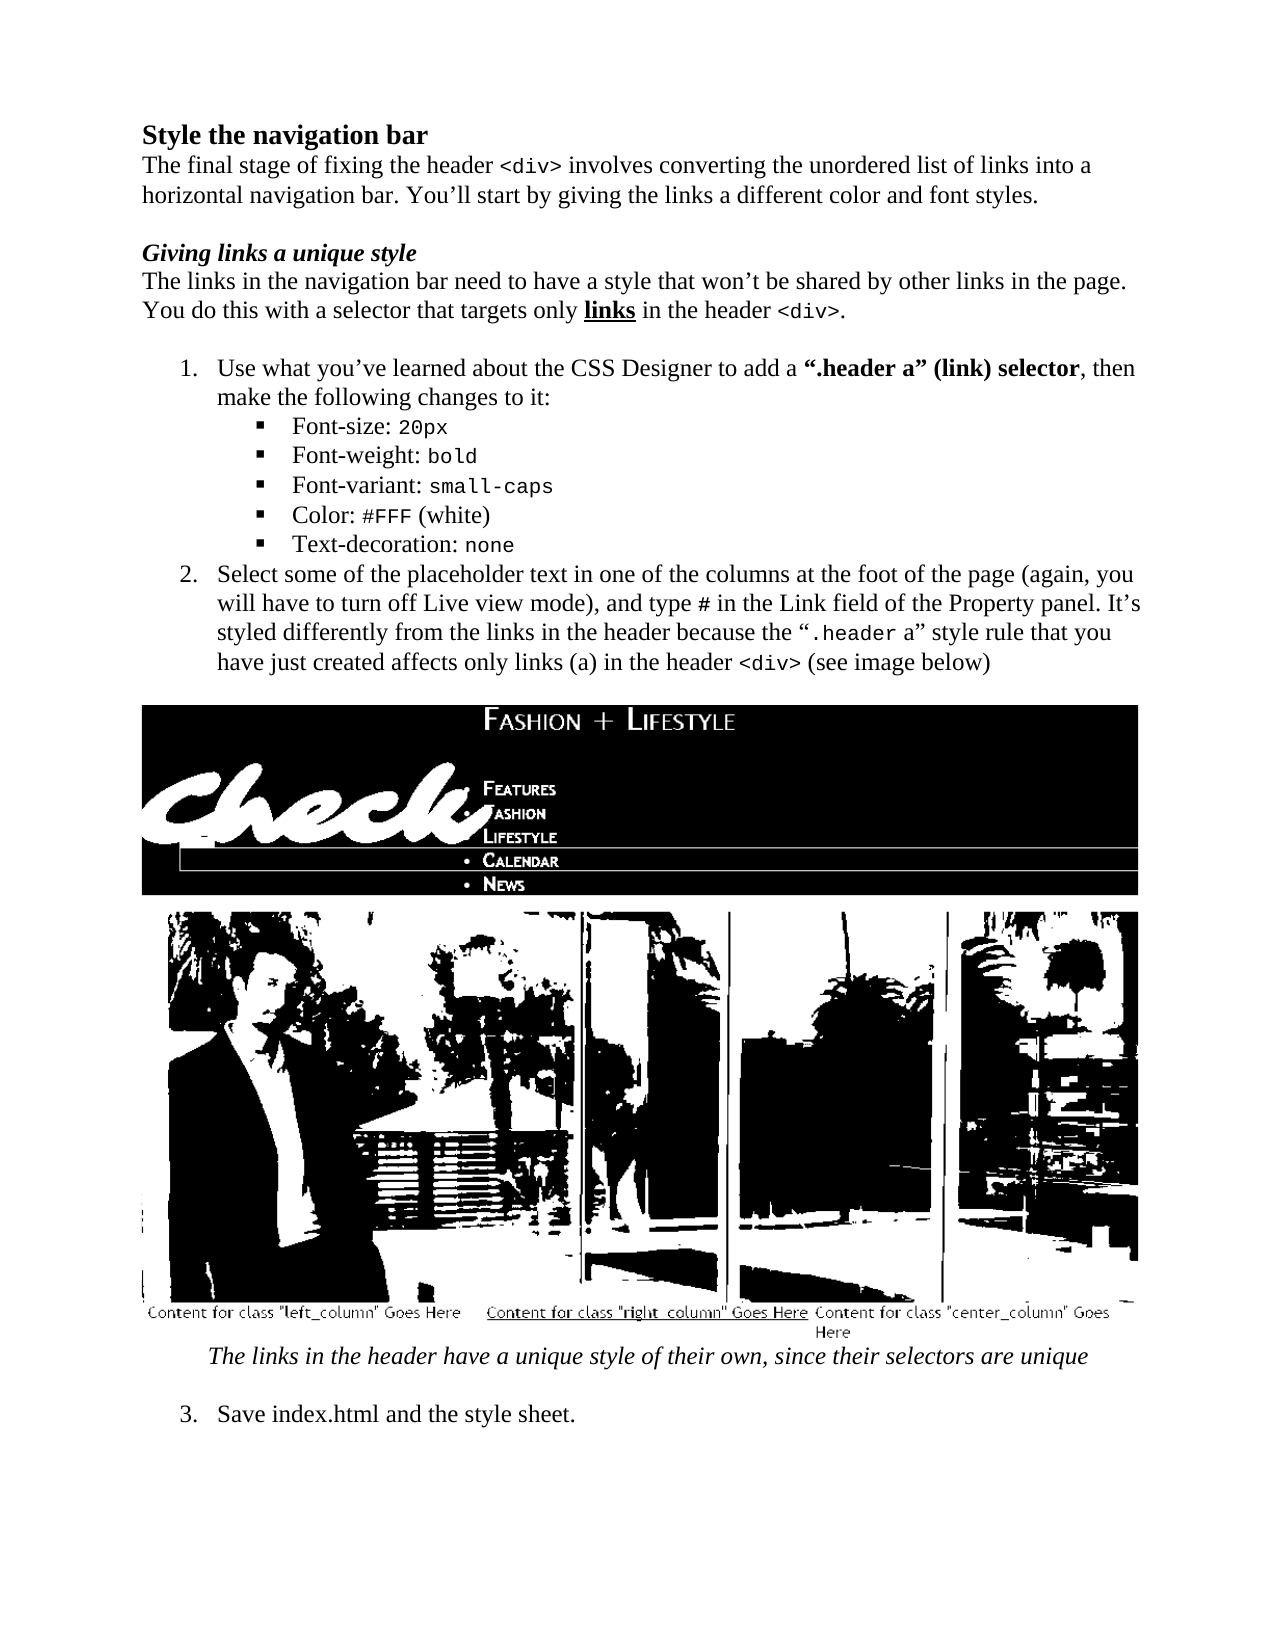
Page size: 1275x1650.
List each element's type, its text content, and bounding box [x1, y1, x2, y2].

text Style the navigation bar [142, 118, 1157, 151]
list Font-size: 20px [254, 411, 1157, 441]
text You do this with a selector that targets only links in the header <div>. [142, 295, 1157, 325]
list Font-weight: bold [254, 441, 1157, 470]
list Select some of the placeholder text in one of the columns at the foot of the page (again, you will have to turn off Live view mode), and type # in the Link field of the Property panel. It’s styled differently from the links in the header because the “.header a” style rule that you have just created affects only links (a) in the header <div> (see image below) [179, 559, 1157, 676]
text The links in the header have a unique style of their own, since their selectors are unique [142, 1341, 1157, 1370]
text Giving links a unique style [142, 238, 1157, 266]
list Text-decoration: none [254, 529, 1157, 559]
list Use what you’ve learned about the CSS Designer to add a “.header a” (link) selector, then make the following changes to it: [179, 353, 1157, 411]
text The links in the navigation bar need to have a style that won’t be shared by other links in the page. [142, 266, 1157, 295]
list Color: #FFF (white) [254, 500, 1157, 529]
list Font-variant: small-caps [254, 470, 1157, 500]
text The final stage of fixing the header <div> involves converting the unordered list of links into a horizontal navigation bar. You’ll start by giving the links a different color and font styles. [142, 151, 1157, 209]
list Save index.html and the style sheet. [179, 1399, 1157, 1428]
